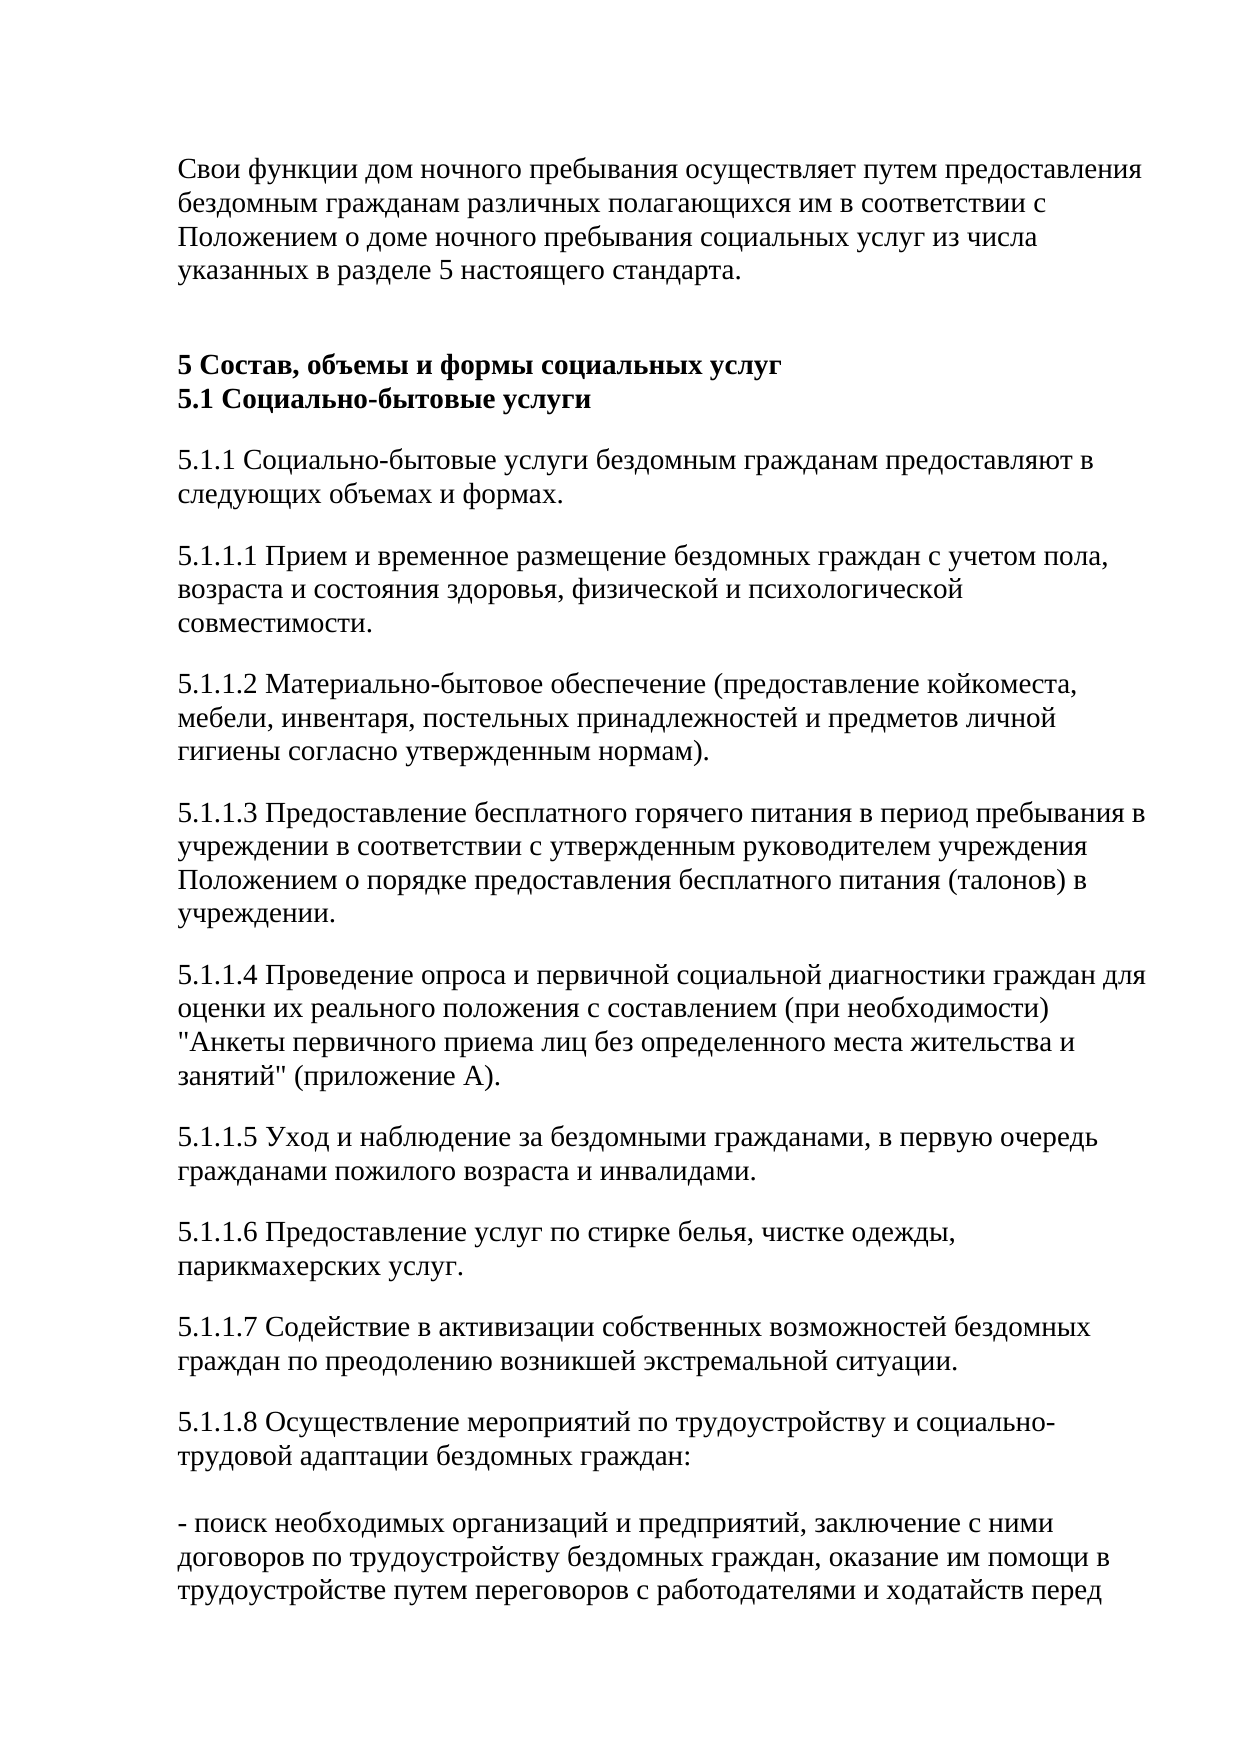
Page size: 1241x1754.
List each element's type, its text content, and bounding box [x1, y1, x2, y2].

text 5 Состав, объемы и формы социальных услуг [177, 347, 1152, 381]
text 5.1.1.6 Предоставление услуг по стирке белья, чистке одежды, парикмахерских услуг. [177, 1214, 1152, 1309]
text 5.1.1 Социально-бытовые услуги бездомным гражданам предоставляют в следующих объемах и формах. [177, 442, 1152, 538]
text 5.1.1.1 Прием и временное размещение бездомных граждан с учетом пола, возраста и состояния здоровья, физической и психологической совместимости. [177, 538, 1152, 666]
text 5.1.1.4 Проведение опроса и первичной социальной диагностики граждан для оценки их реального положения с составлением (при необходимости) "Анкеты первичного приема лиц без определенного места жительства и занятий" (приложение А). [177, 957, 1152, 1119]
text 5.1.1.2 Материально-бытовое обеспечение (предоставление койкоместа, мебели, инвентаря, постельных принадлежностей и предметов личной гигиены согласно утвержденным нормам). [177, 666, 1152, 795]
text 5.1.1.3 Предоставление бесплатного горячего питания в период пребывания в учреждении в соответствии с утвержденным руководителем учреждения Положением о порядке предоставления бесплатного питания (талонов) в учреждении. [177, 795, 1152, 957]
text 5.1.1.5 Уход и наблюдение за бездомными гражданами, в первую очередь гражданами пожилого возраста и инвалидами. [177, 1119, 1152, 1214]
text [177, 1404, 1152, 1606]
text 5.1.1.7 Содействие в активизации собственных возможностей бездомных граждан по преодолению возникшей экстремальной ситуации. [177, 1309, 1152, 1404]
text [177, 118, 1152, 347]
text 5.1 Социально-бытовые услуги [177, 381, 1152, 442]
